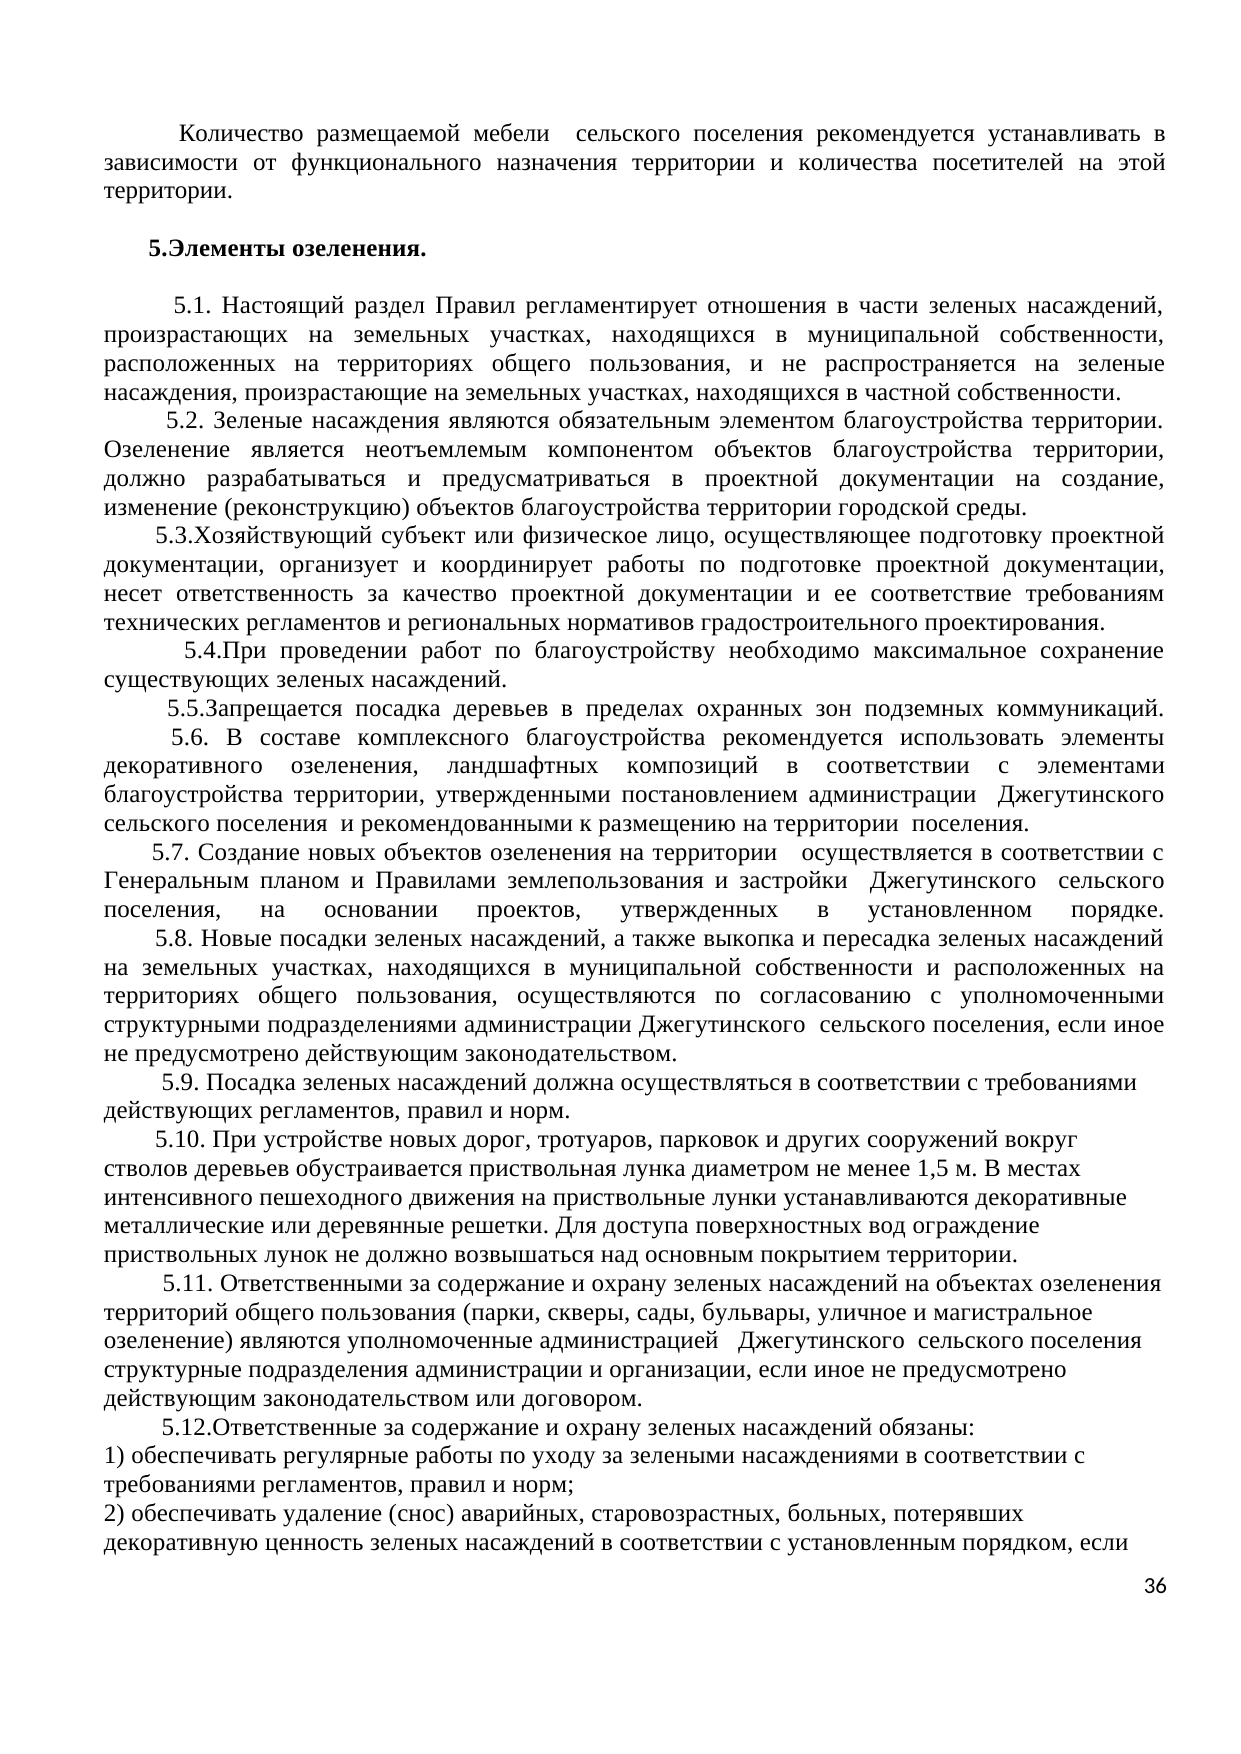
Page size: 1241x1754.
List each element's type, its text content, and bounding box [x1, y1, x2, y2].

text 5.2. Зеленые насаждения являются обязательным элементом благоустройства территории. Озеленение является неотъемлемым компонентом объектов благоустройства территории, должно разрабатываться и предусматриваться в проектной документации на создание, изменение (реконструкцию) объектов благоустройства территории городской среды. [103, 406, 1167, 521]
text Количество размещаемой мебели сельского поселения рекомендуется устанавливать в зависимости от функционального назначения территории и количества посетителей на этой территории. [103, 118, 1167, 204]
text 5.5.Запрещается посадка деревьев в пределах охранных зон подземных коммуникаций. 5.6. В составе комплексного благоустройства рекомендуется использовать элементы декоративного озеленения, ландшафтных композиций в соответствии с элементами благоустройства территории, утвержденными постановлением администрации Джегутинского сельского поселения и рекомендованными к размещению на территории поселения. [103, 693, 1167, 837]
text 5.4.При проведении работ по благоустройству необходимо максимальное сохранение существующих зеленых насаждений. [103, 636, 1167, 693]
text 5.9. Посадка зеленых насаждений должна осуществляться в соответствии с требованиями действующих регламентов, правил и норм. 5.10. При устройстве новых дорог, тротуаров, парковок и других сооружений вокруг стволов деревьев обустраивается приствольная лунка диаметром не менее 1,5 м. В местах интенсивного пешеходного движения на приствольные лунки устанавливаются декоративные металлические или деревянные решетки. Для доступа поверхностных вод ограждение приствольных лунок не должно возвышаться над основным покрытием территории. [103, 1067, 1167, 1268]
text 5.7. Создание новых объектов озеленения на территории осуществляется в соответствии с Генеральным планом и Правилами землепользования и застройки Джегутинского сельского поселения, на основании проектов, утвержденных в установленном порядке. 5.8. Новые посадки зеленых насаждений, а также выкопка и пересадка зеленых насаждений на земельных участках, находящихся в муниципальной собственности и расположенных на территориях общего пользования, осуществляются по согласованию с уполномоченными структурными подразделениями администрации Джегутинского сельского поселения, если иное не предусмотрено действующим законодательством. [103, 837, 1167, 1067]
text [103, 1268, 1167, 1556]
subtitle 5.Элементы озеленения. [103, 233, 1167, 262]
text 5.1. Настоящий раздел Правил регламентирует отношения в части зеленых насаждений, произрастающих на земельных участках, находящихся в муниципальной собственности, расположенных на территориях общего пользования, и не распространяется на зеленые насаждения, произрастающие на земельных участках, находящихся в частной собственности. [103, 291, 1167, 406]
text 5.3.Хозяйствующий субъект или физическое лицо, осуществляющее подготовку проектной документации, организует и координирует работы по подготовке проектной документации, несет ответственность за качество проектной документации и ее соответствие требованиям технических регламентов и региональных нормативов градостроительного проектирования. [103, 521, 1167, 636]
